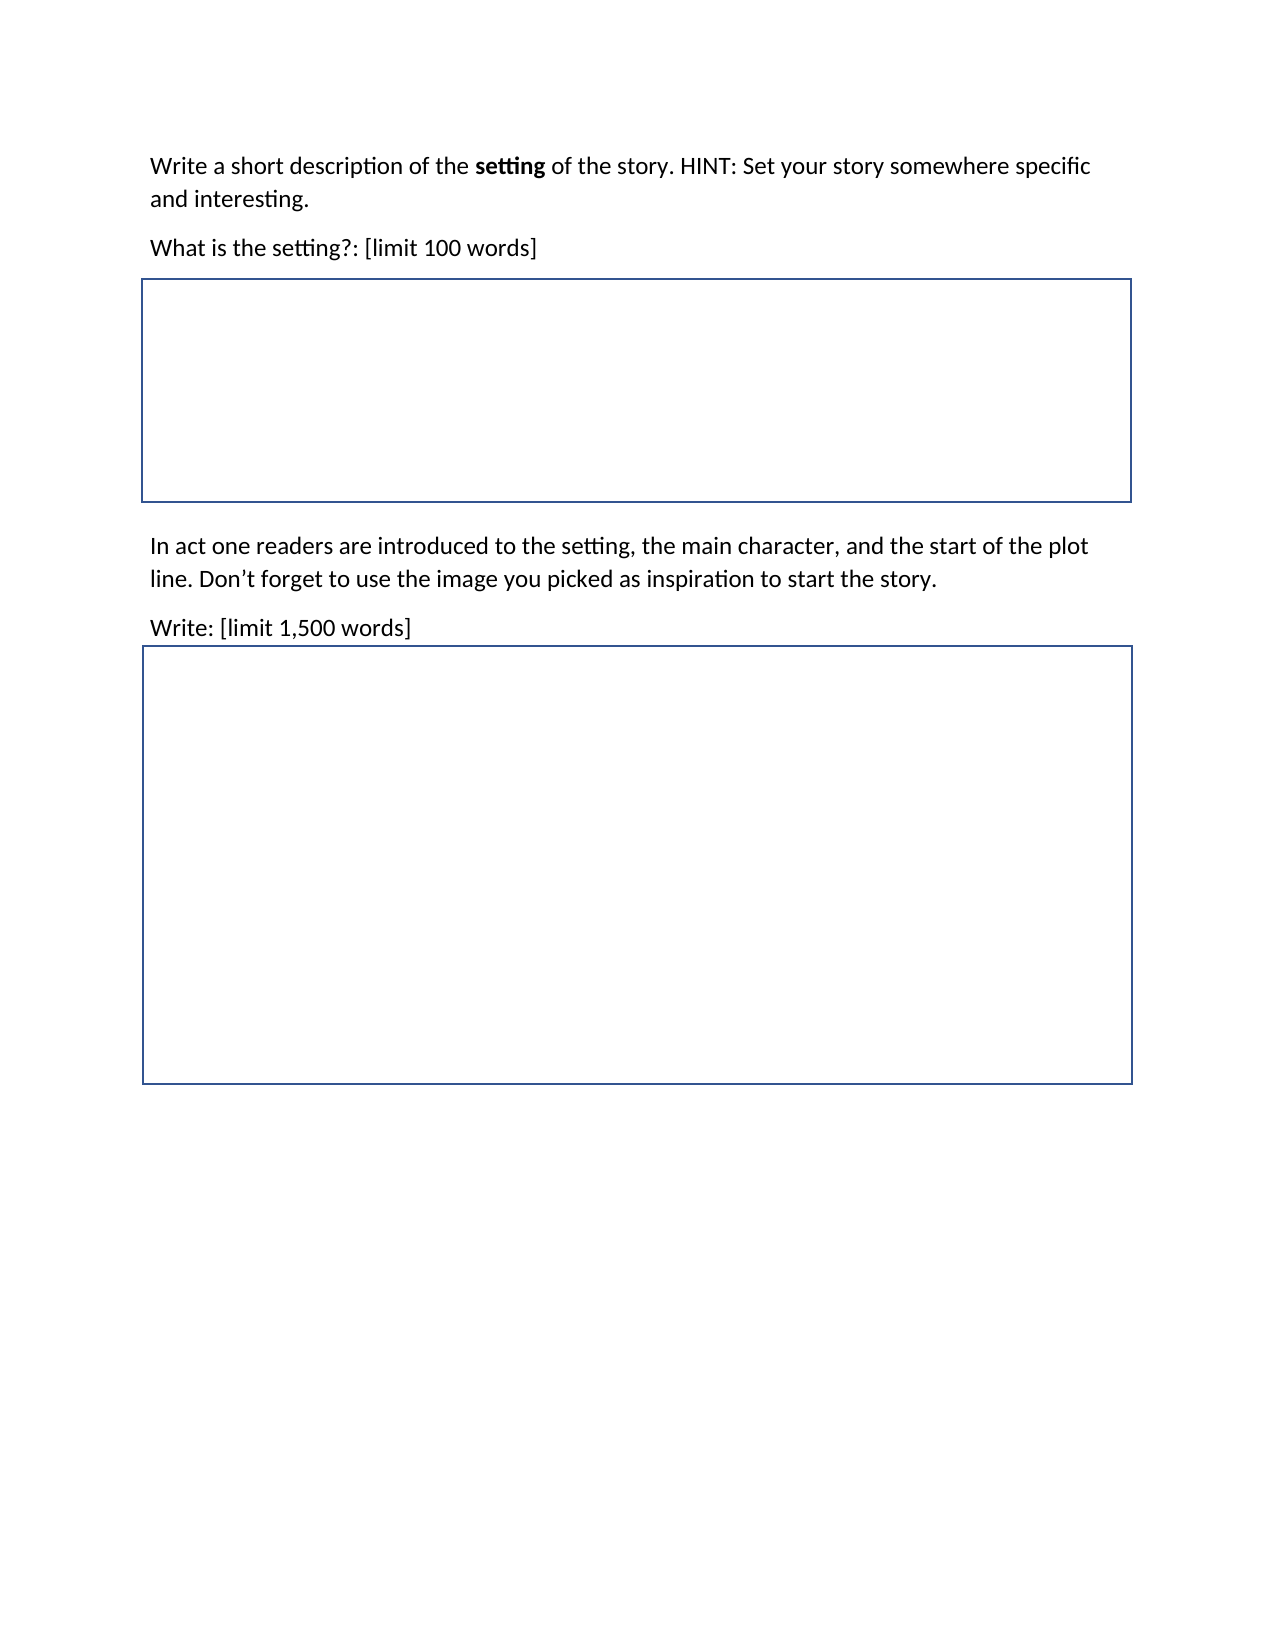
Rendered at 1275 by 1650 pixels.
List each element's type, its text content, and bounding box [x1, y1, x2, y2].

text In act one readers are introduced to the setting, the main character, and the start of the plot line. Don’t forget to use the image you picked as inspiration to start the story. [150, 530, 1125, 593]
text Write: [limit 1,500 words] [150, 612, 1125, 643]
text What is the setting?: [limit 100 words] [150, 232, 1125, 263]
text Write a short description of the setting of the story. HINT: Set your story somewhere specific and interesting. [150, 150, 1125, 213]
